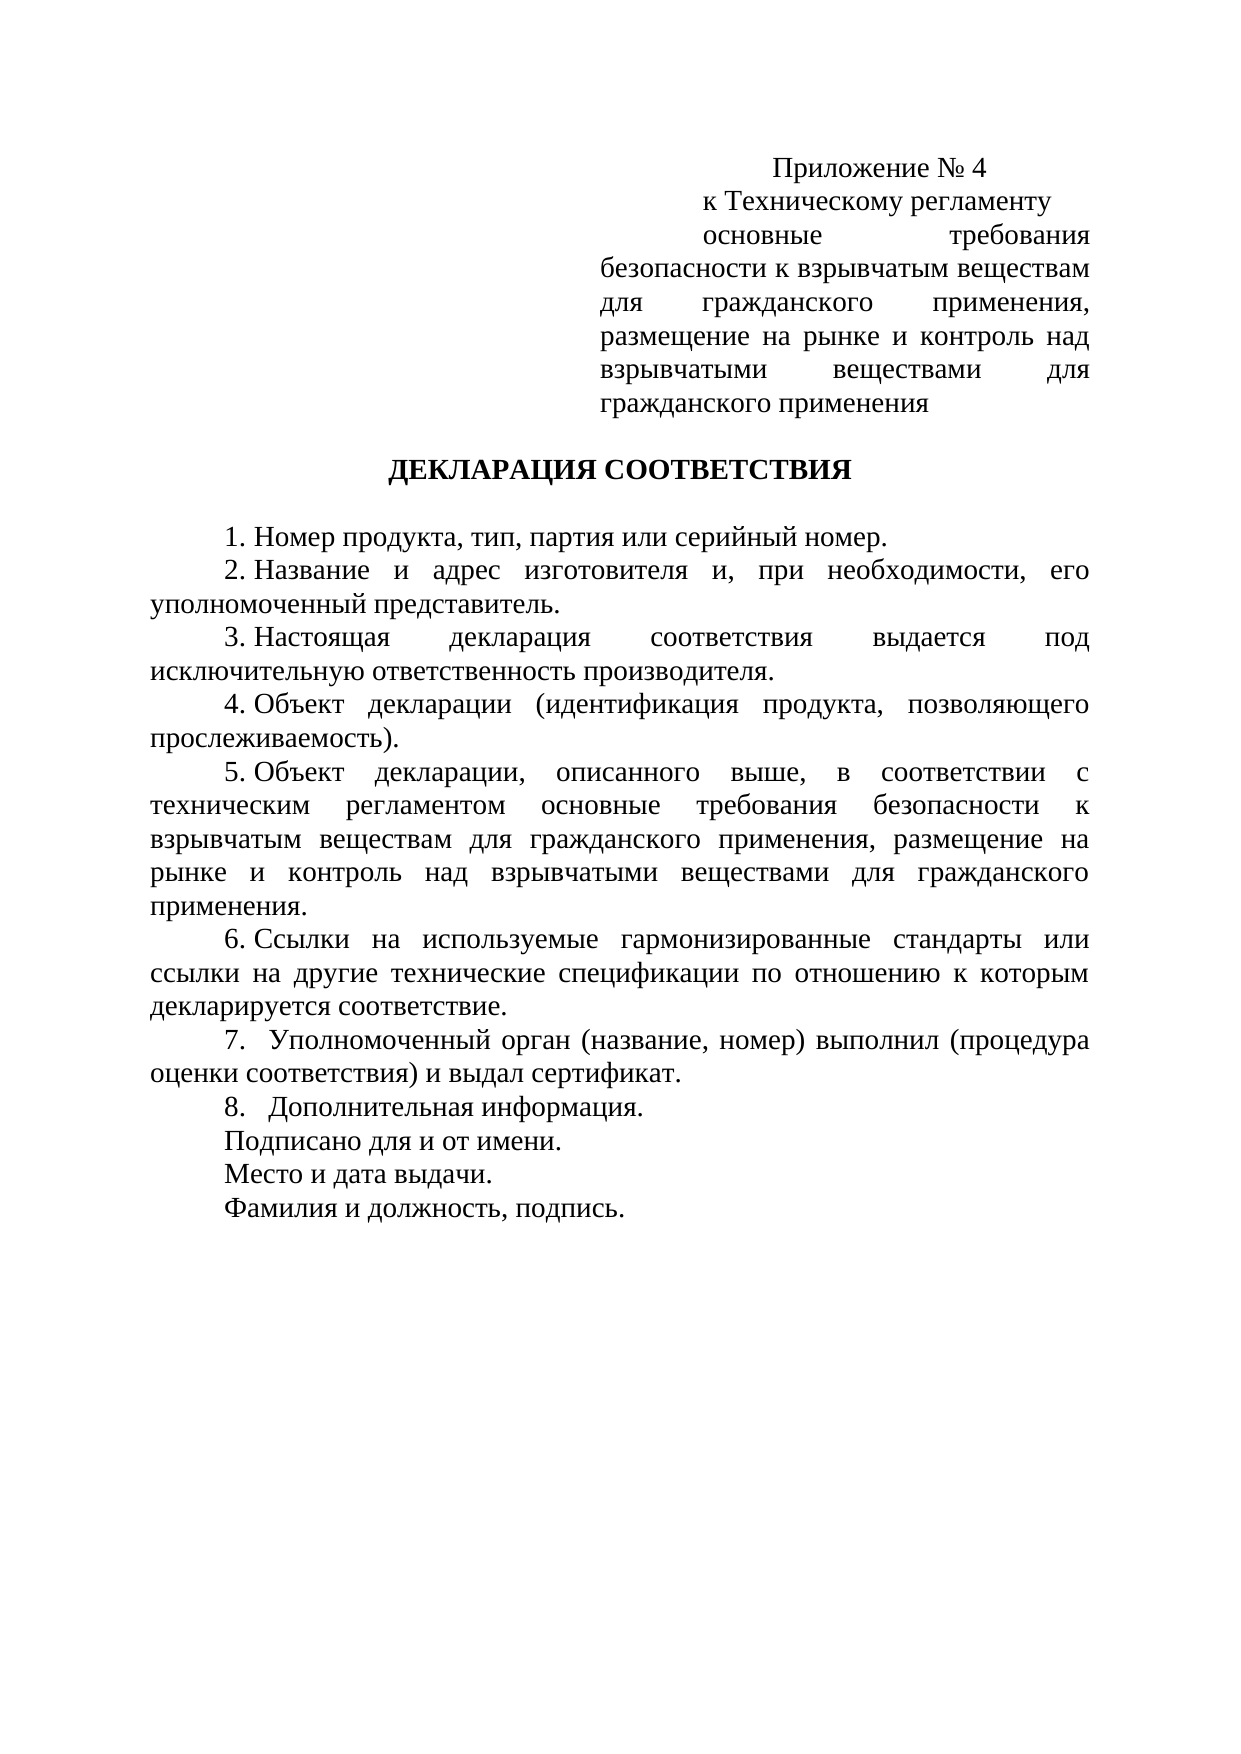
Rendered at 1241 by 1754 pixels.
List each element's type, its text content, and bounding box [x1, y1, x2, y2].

list Уполномоченный орган (название, номер) выполнил (процедура оценки соответствия) и выдал сертификат. [150, 1022, 1090, 1089]
text Приложение № 4 [150, 150, 1090, 183]
list Номер продукта, тип, партия или серийный номер. [150, 519, 1090, 552]
text к Техническому регламенту [600, 183, 1090, 217]
list Настоящая декларация соответствия выдается под исключительную ответственность производителя. [150, 619, 1090, 687]
text Место и дата выдачи. [150, 1156, 1090, 1190]
list Название и адрес изготовителя и, при необходимости, его уполномоченный представитель. [150, 552, 1090, 619]
text основные требования безопасности к взрывчатым веществам для гражданского применения, размещение на рынке и контроль над взрывчатыми веществами для гражданского применения [600, 217, 1090, 418]
list Дополнительная информация. [150, 1089, 1090, 1123]
list Объект декларации (идентификация продукта, позволяющего прослеживаемость). [150, 687, 1090, 754]
text ДЕКЛАРАЦИЯ СООТВЕТСТВИЯ [150, 452, 1090, 485]
list Объект декларации, описанного выше, в соответствии с техническим регламентом основные требования безопасности к взрывчатым веществам для гражданского применения, размещение на рынке и контроль над взрывчатыми веществами для гражданского применения. [150, 754, 1090, 921]
text Фамилия и должность, подпись. [150, 1190, 1090, 1223]
text Подписано для и от имени. [150, 1123, 1090, 1156]
list Ссылки на используемые гармонизированные стандарты или ссылки на другие технические спецификации по отношению к которым декларируется соответствие. [150, 921, 1090, 1022]
